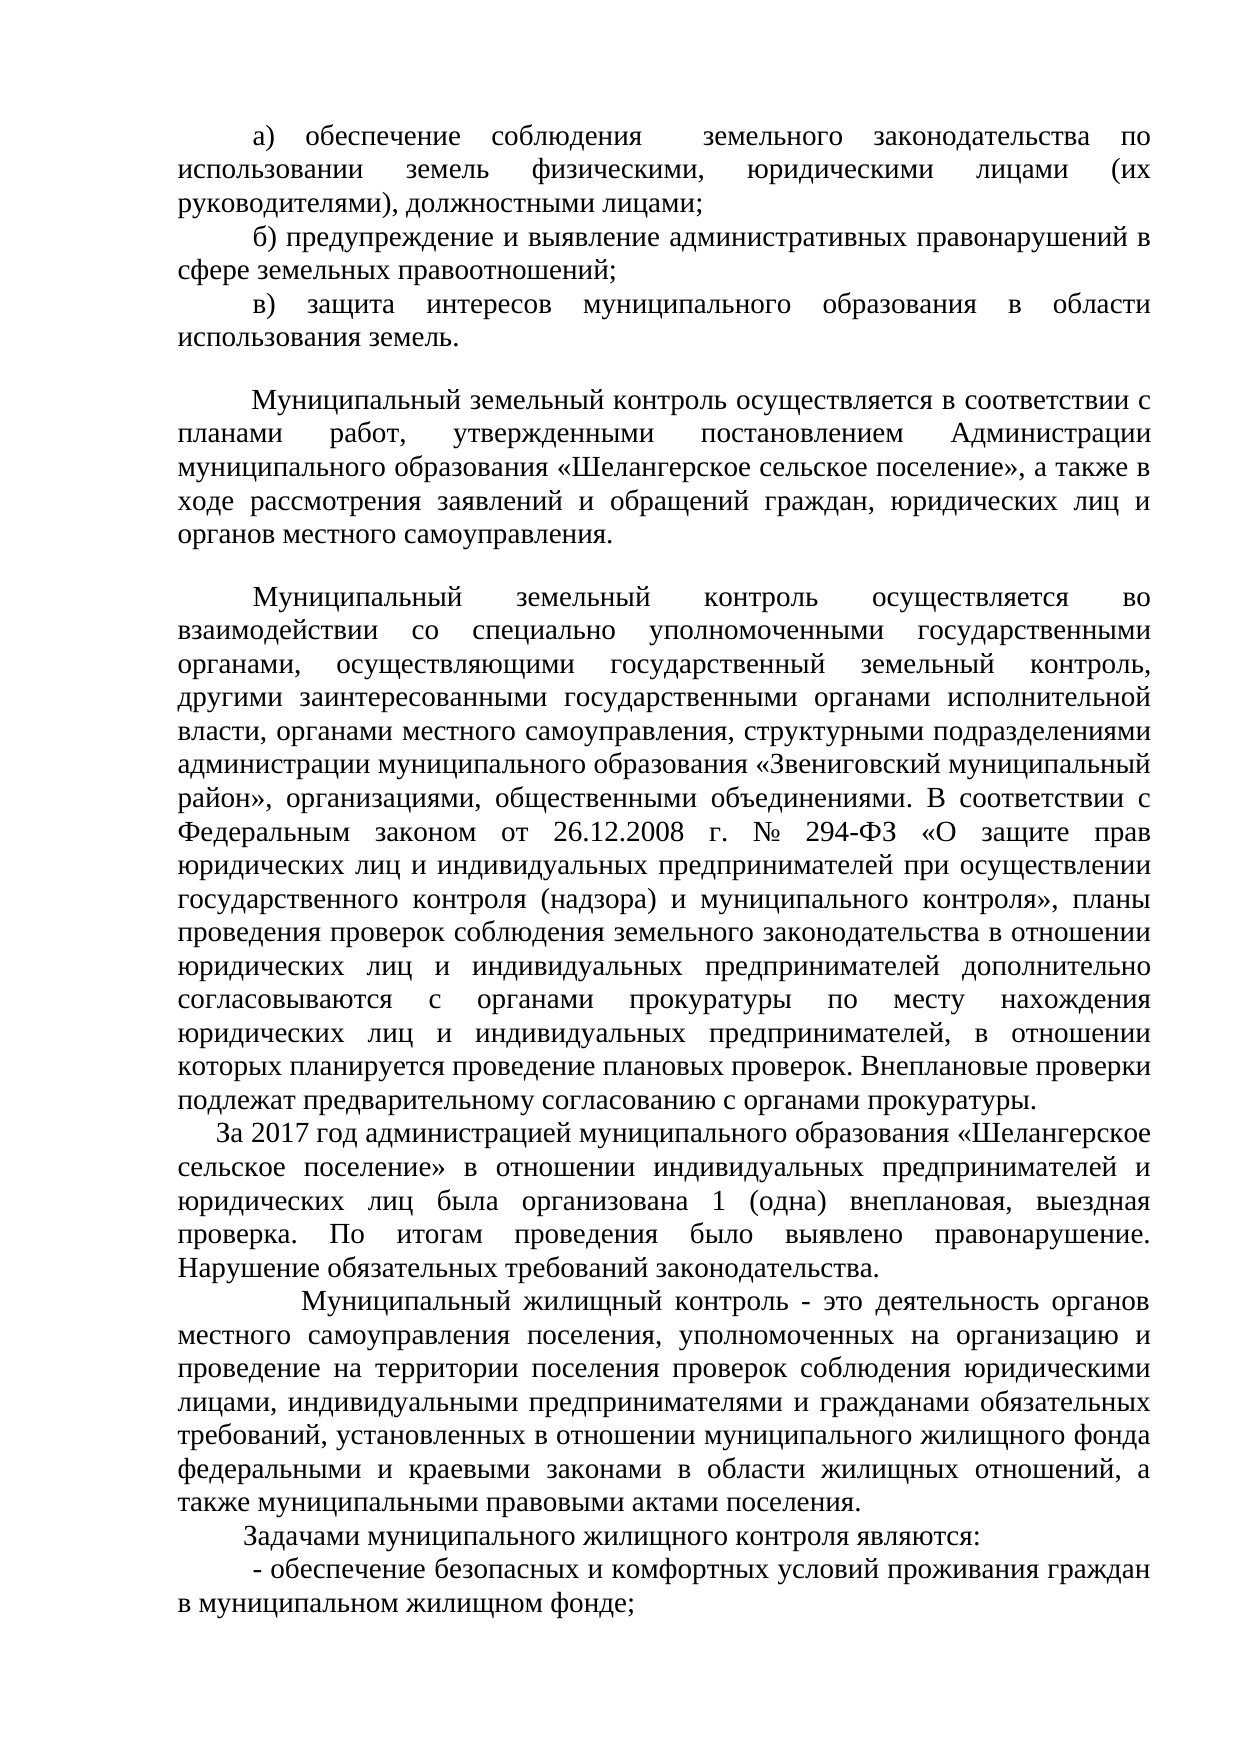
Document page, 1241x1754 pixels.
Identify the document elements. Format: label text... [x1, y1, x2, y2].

text - обеспечение безопасных и комфортных условий проживания граждан в муниципальном жилищном фонде; [177, 1552, 1152, 1619]
text Муниципальный жилищный контроль - это деятельность органов местного самоуправления поселения, уполномоченных на организацию и проведение на территории поселения проверок соблюдения юридическими лицами, индивидуальными предпринимателями и гражданами обязательных требований, установленных в отношении муниципального жилищного фонда федеральными и краевыми законами в области жилищных отношений, а также муниципальными правовыми актами поселения. [177, 1283, 1152, 1518]
text в) защита интересов муниципального образования в области использования земель. [177, 286, 1152, 353]
text За 2017 год администрацией муниципального образования «Шелангерское сельское поселение» в отношении индивидуальных предпринимателей и юридических лиц была организована 1 (одна) внеплановая, выездная проверка. По итогам проведения было выявлено правонарушение. Нарушение обязательных требований законодательства. [177, 1116, 1152, 1283]
text а) обеспечение соблюдения земельного законодательства по использовании земель физическими, юридическими лицами (их руководителями), должностными лицами; [177, 118, 1152, 219]
text Муниципальный земельный контроль осуществляется во взаимодействии со специально уполномоченными государственными органами, осуществляющими государственный земельный контроль, другими заинтересованными государственными органами исполнительной власти, органами местного самоуправления, структурными подразделениями администрации муниципального образования «Звениговский муниципальный район», организациями, общественными объединениями. В соответствии с Федеральным законом от 26.12.2008 г. № 294-ФЗ «О защите прав юридических лиц и индивидуальных предпринимателей при осуществлении государственного контроля (надзора) и муниципального контроля», планы проведения проверок соблюдения земельного законодательства в отношении юридических лиц и индивидуальных предпринимателей дополнительно согласовываются с органами прокуратуры по месту нахождения юридических лиц и индивидуальных предпринимателей, в отношении которых планируется проведение плановых проверок. Внеплановые проверки подлежат предварительному согласованию с органами прокуратуры. [177, 579, 1152, 1116]
text Муниципальный земельный контроль осуществляется в соответствии с планами работ, утвержденными постановлением Администрации муниципального образования «Шелангерское сельское поселение», а также в ходе рассмотрения заявлений и обращений граждан, юридических лиц и органов местного самоуправления. [177, 382, 1152, 550]
text б) предупреждение и выявление административных правонарушений в сфере земельных правоотношений; [177, 219, 1152, 286]
text Задачами муниципального жилищного контроля являются: [177, 1518, 1152, 1552]
